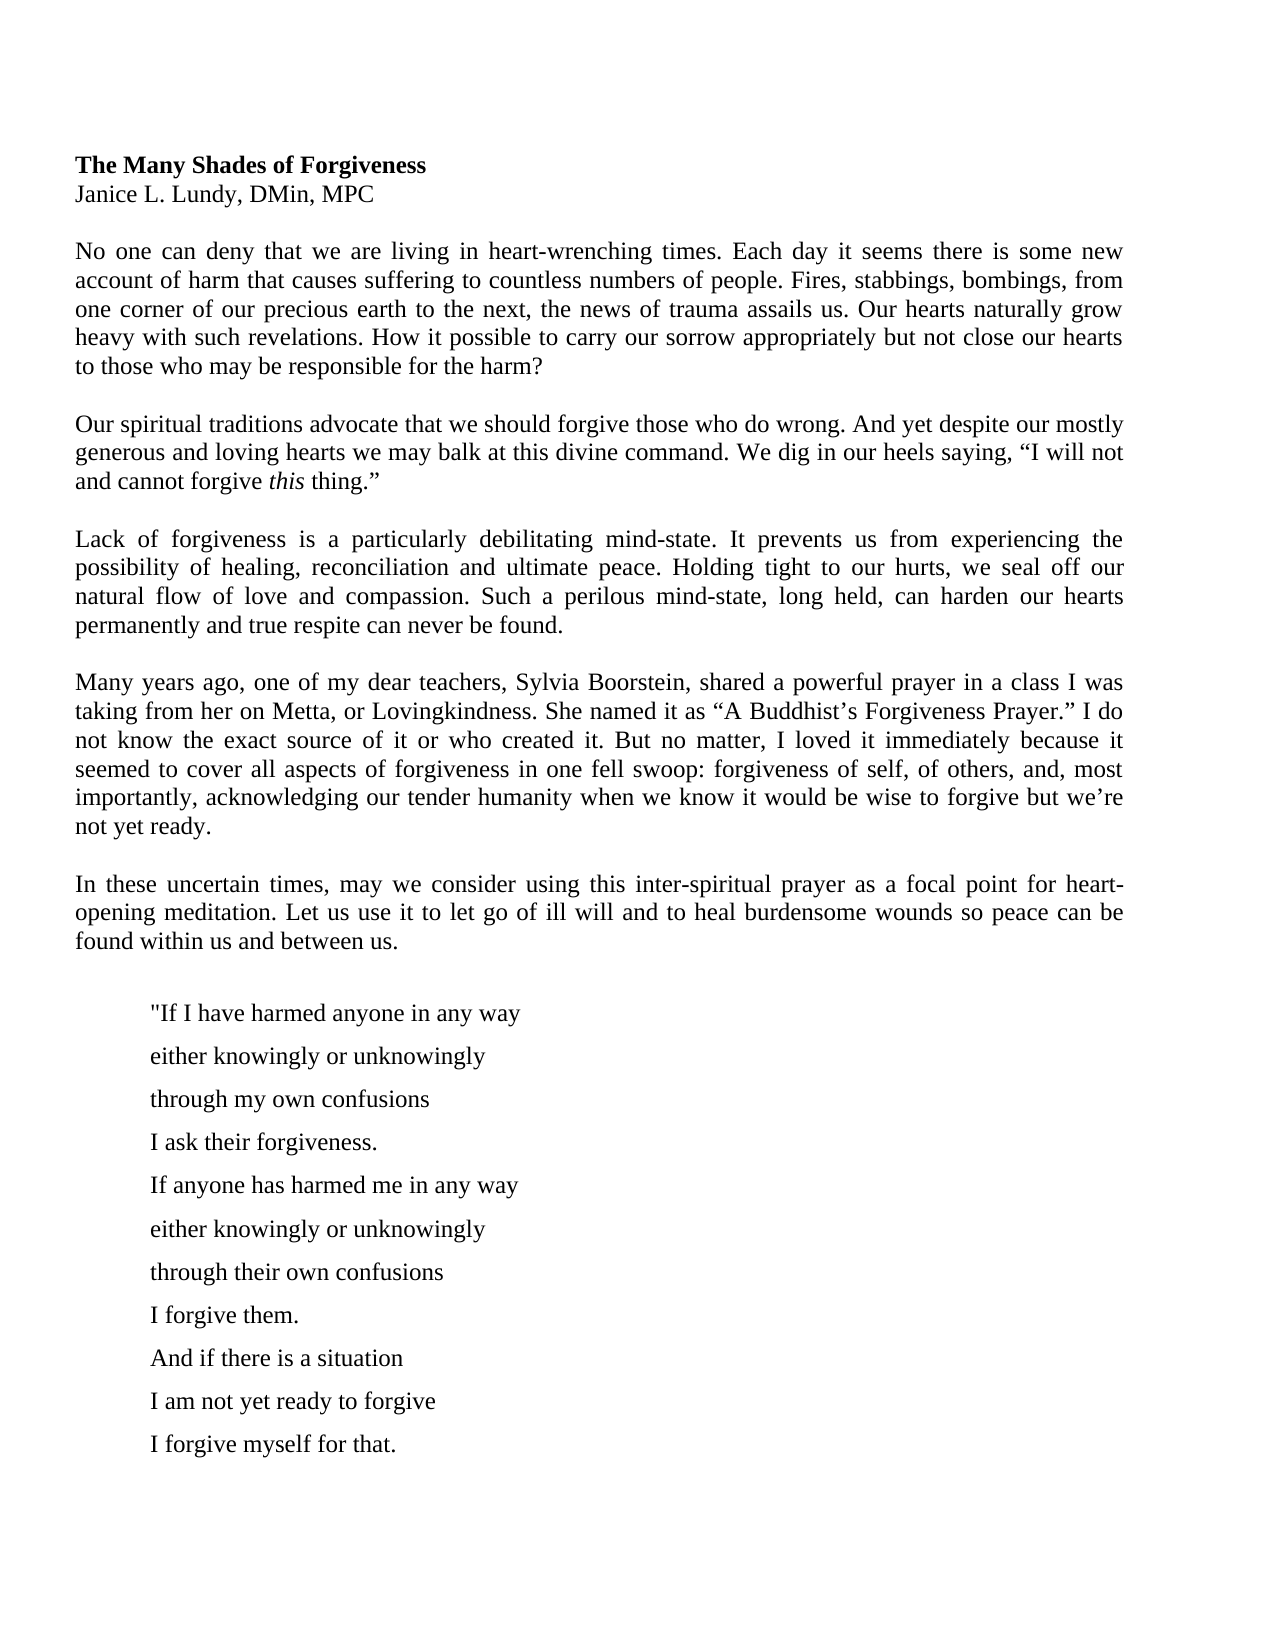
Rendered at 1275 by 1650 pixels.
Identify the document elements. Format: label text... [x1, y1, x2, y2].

text Many years ago, one of my dear teachers, Sylvia Boorstein, shared a powerful prayer in a class I was taking from her on Metta, or Lovingkindness. She named it as “A Buddhist’s Forgiveness Prayer.” I do not know the exact source of it or who created it. But no matter, I loved it immediately because it seemed to cover all aspects of forgiveness in one fell swoop: forgiveness of self, of others, and, most importantly, acknowledging our tender humanity when we know it would be wise to forgive but we’re not yet ready. [75, 667, 1125, 840]
text Janice L. Lundy, DMin, MPC [75, 179, 1125, 207]
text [150, 998, 1125, 1458]
text Our spiritual traditions advocate that we should forgive those who do wrong. And yet despite our mostly generous and loving hearts we may balk at this divine command. We dig in our heels saying, “I will not and cannot forgive this thing.” [75, 409, 1125, 495]
text Lack of forgiveness is a particularly debilitating mind-state. It prevents us from experiencing the possibility of healing, reconciliation and ultimate peace. Holding tight to our hurts, we seal off our natural flow of love and compassion. Such a perilous mind-state, long held, can harden our hearts permanently and true respite can never be found. [75, 524, 1125, 639]
text No one can deny that we are living in heart-wrenching times. Each day it seems there is some new account of harm that causes suffering to countless numbers of people. Fires, stabbings, bombings, from one corner of our precious earth to the next, the news of trauma assails us. Our hearts naturally grow heavy with such revelations. How it possible to carry our sorrow appropriately but not close our hearts to those who may be responsible for the harm? [75, 236, 1125, 380]
text In these uncertain times, may we consider using this inter-spiritual prayer as a focal point for heart-opening meditation. Let us use it to let go of ill will and to heal burdensome wounds so peace can be found within us and between us. [75, 869, 1125, 955]
text The Many Shades of Forgiveness [75, 150, 1125, 179]
